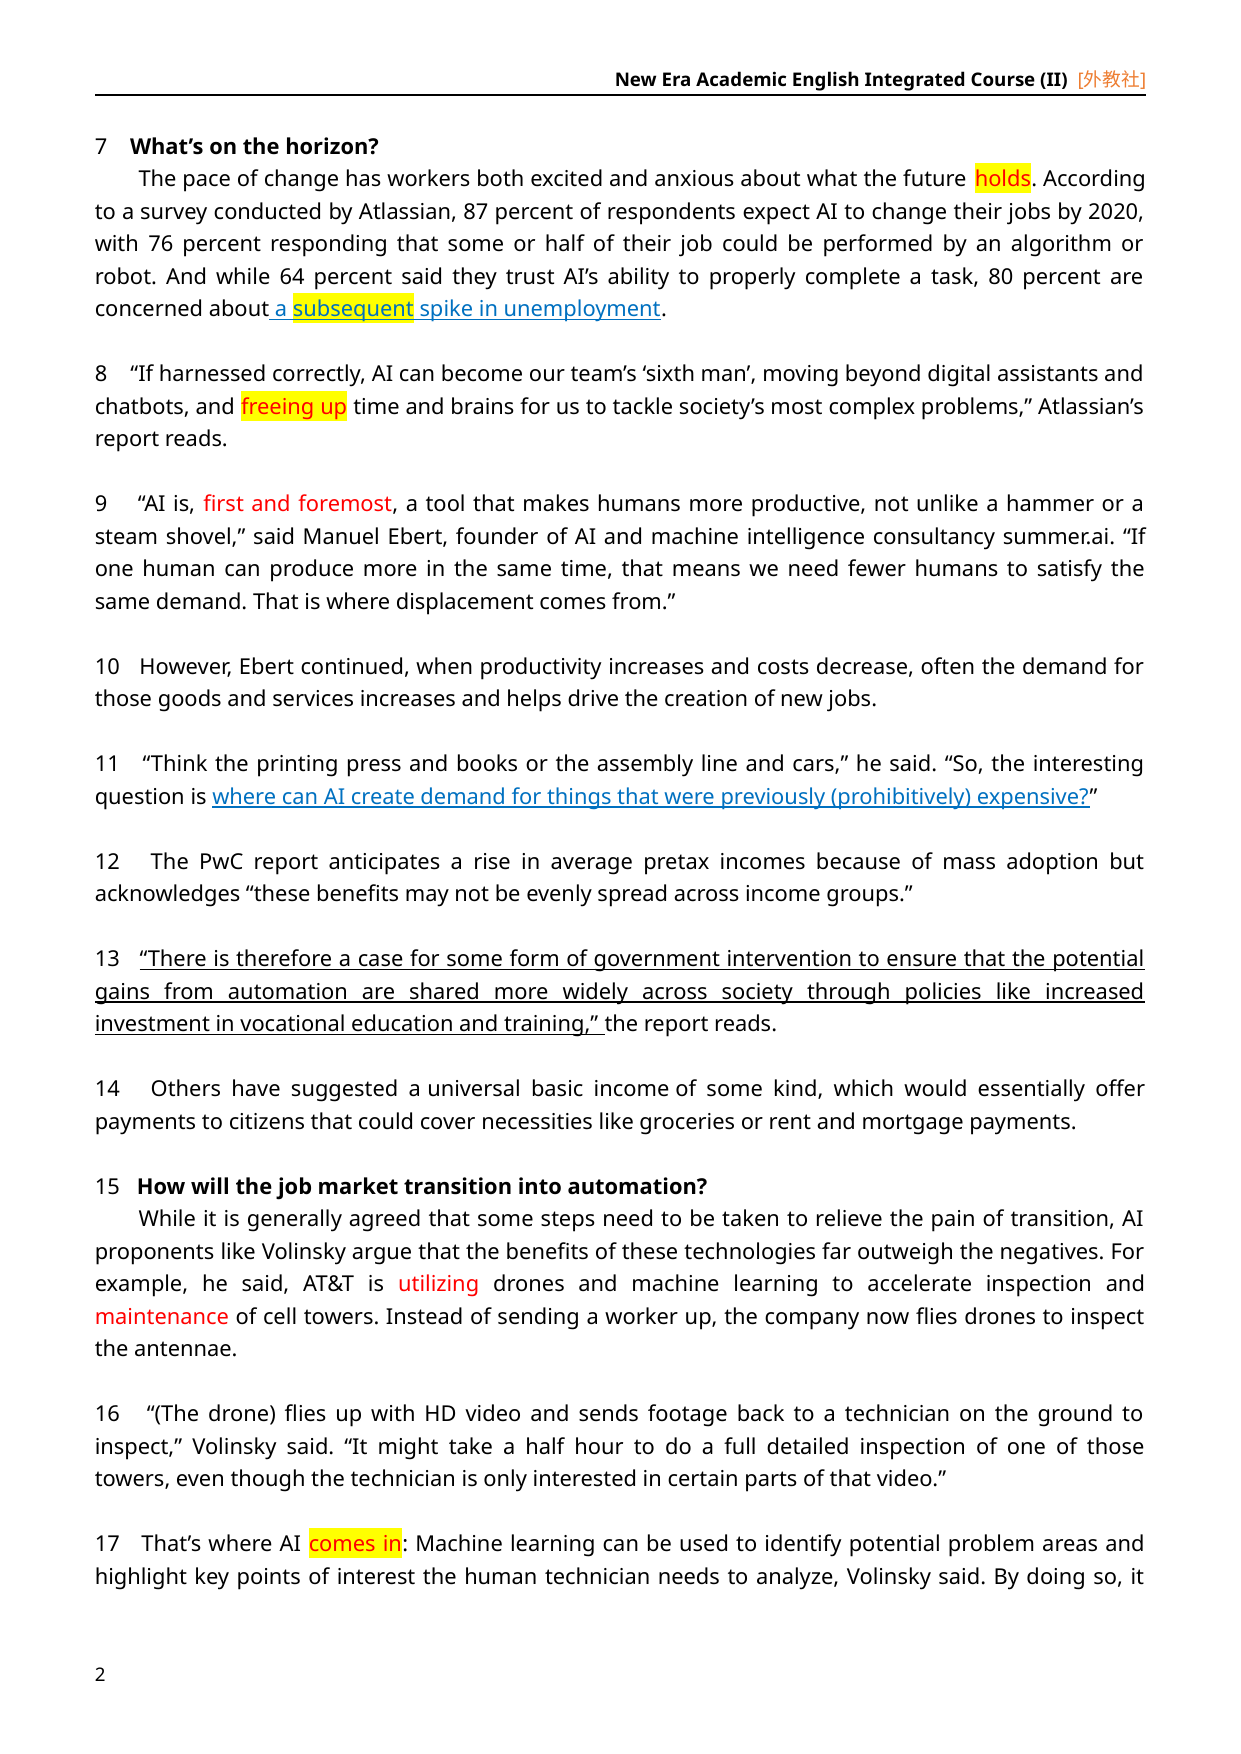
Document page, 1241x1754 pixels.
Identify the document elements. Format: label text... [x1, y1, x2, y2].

text 14 Others have suggested a universal basic income of some kind, which would essentially offer payments to citizens that could cover necessities like groceries or rent and mortgage payments. [94, 1072, 1146, 1137]
text 7 What’s on the horizon? [94, 129, 1146, 162]
text 15 How will the job market transition into automation? [94, 1169, 1146, 1202]
text 8 “If harnessed correctly, AI can become our team’s ‘sixth man’, moving beyond digital assistants and chatbots, and freeing up time and brains for us to tackle society’s most complex problems,” Atlassian’s report reads. [94, 357, 1146, 454]
text 16 “(The drone) flies up with HD video and sends footage back to a technician on the ground to inspect,” Volinsky said. “It might take a half hour to do a full detailed inspection of one of those towers, even though the technician is only interested in certain parts of that video.” [94, 1397, 1146, 1494]
text The pace of change has workers both excited and anxious about what the future holds. According to a survey conducted by Atlassian, 87 percent of respondents expect AI to change their jobs by 2020, with 76 percent responding that some or half of their job could be performed by an algorithm or robot. And while 64 percent said they trust AI’s ability to properly complete a task, 80 percent are concerned about a subsequent spike in unemployment. [94, 162, 1146, 324]
text 12 The PwC report anticipates a rise in average pretax incomes because of mass adoption but acknowledges “these benefits may not be evenly spread across income groups.” [94, 844, 1146, 909]
text 10 However, Ebert continued, when productivity increases and costs decrease, often the demand for those goods and services increases and helps drive the creation of new jobs. [94, 649, 1146, 714]
text 13 “There is therefore a case for some form of government intervention to ensure that the potential gains from automation are shared more widely across society through policies like increased investment in vocational education and training,” the report reads. [94, 942, 1146, 1039]
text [94, 1527, 1146, 1592]
text While it is generally agreed that some steps need to be taken to relieve the pain of transition, AI proponents like Volinsky argue that the benefits of these technologies far outweigh the negatives. For example, he said, AT&T is utilizing drones and machine learning to accelerate inspection and maintenance of cell towers. Instead of sending a worker up, the company now flies drones to inspect the antennae. [94, 1202, 1146, 1364]
text 11 “Think the printing press and books or the assembly line and cars,” he said. “So, the interesting question is where can AI create demand for things that were previously (prohibitively) expensive?” [94, 747, 1146, 812]
text 9 “AI is, first and foremost, a tool that makes humans more productive, not unlike a hammer or a steam shovel,” said Manuel Ebert, founder of AI and machine intelligence consultancy summer.ai. “If one human can produce more in the same time, that means we need fewer humans to satisfy the same demand. That is where displacement comes from.” [94, 487, 1146, 617]
